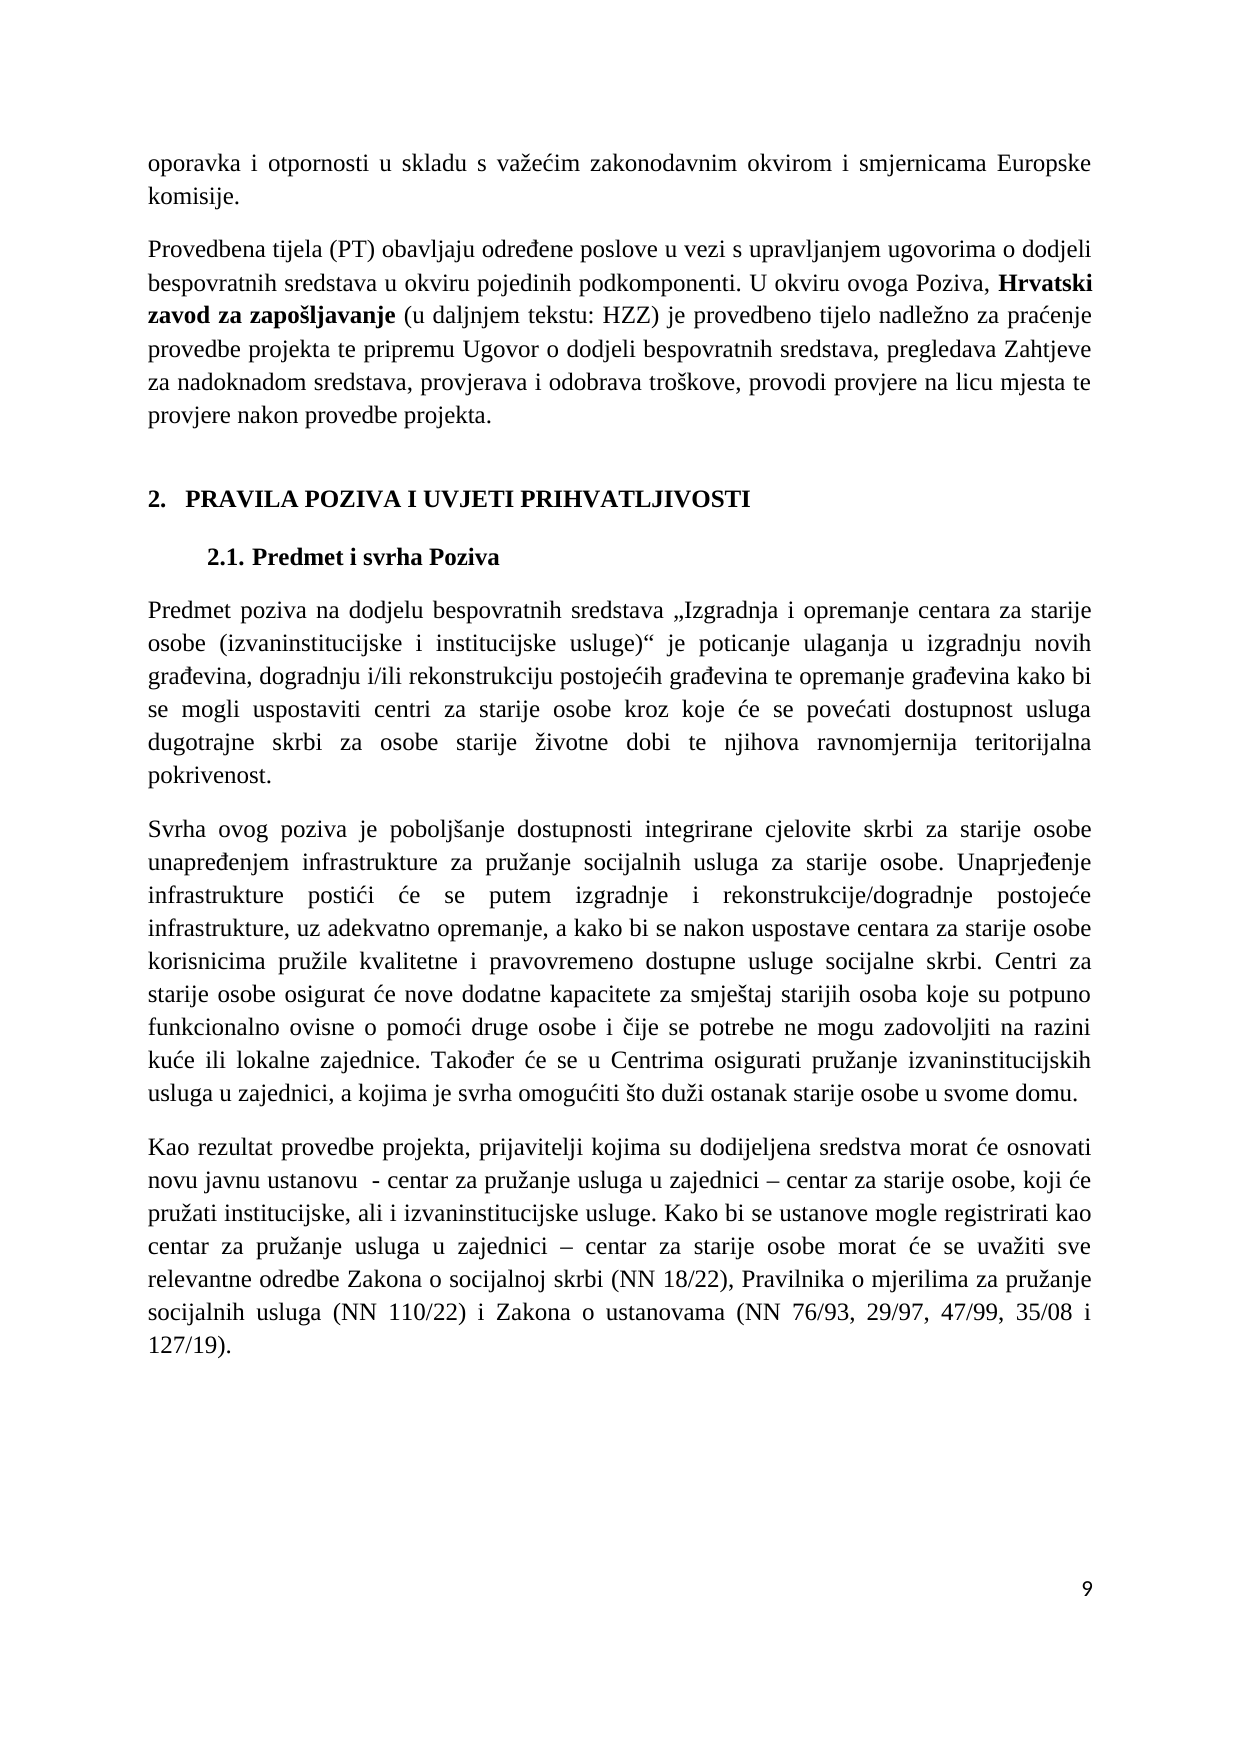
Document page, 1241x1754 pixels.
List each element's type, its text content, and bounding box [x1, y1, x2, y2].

text Provedbena tijela (PT) obavljaju određene poslove u vezi s upravljanjem ugovorima o dodjeli bespovratnih sredstava u okviru pojedinih podkomponenti. U okviru ovoga Poziva, Hrvatski zavod za zapošljavanje (u daljnjem tekstu: HZZ) je provedbeno tijelo nadležno za praćenje provedbe projekta te pripremu Ugovor o dodjeli bespovratnih sredstava, pregledava Zahtjeve za nadoknadom sredstava, provjerava i odobrava troškove, provodi provjere na licu mjesta te provjere nakon provedbe projekta. [148, 234, 1092, 428]
subtitle PRAVILA POZIVA I UVJETI PRIHVATLJIVOSTI [148, 484, 1092, 513]
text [148, 148, 1092, 209]
subtitle Predmet i svrha Poziva [207, 542, 1092, 570]
text Kao rezultat provedbe projekta, prijavitelji kojima su dodijeljena sredstva morat će osnovati novu javnu ustanovu - centar za pružanje usluga u zajednici – centar za starije osobe, koji će pružati institucijske, ali i izvaninstitucijske usluge. Kako bi se ustanove mogle registrirati kao centar za pružanje usluga u zajednici – centar za starije osobe morat će se uvažiti sve relevantne odredbe Zakona o socijalnoj skrbi (NN 18/22), Pravilnika o mjerilima za pružanje socijalnih usluga (NN 110/22) i Zakona o ustanovama (NN 76/93, 29/97, 47/99, 35/08 i 127/19). [148, 1132, 1092, 1359]
text Svrha ovog poziva je poboljšanje dostupnosti integrirane cjelovite skrbi za starije osobe unapređenjem infrastrukture za pružanje socijalnih usluga za starije osobe. Unaprjeđenje infrastrukture postići će se putem izgradnje i rekonstrukcije/dogradnje postojeće infrastrukture, uz adekvatno opremanje, a kako bi se nakon uspostave centara za starije osobe korisnicima pružile kvalitetne i pravovremeno dostupne usluge socijalne skrbi. Centri za starije osobe osigurat će nove dodatne kapacitete za smještaj starijih osoba koje su potpuno funkcionalno ovisne o pomoći druge osobe i čije se potrebe ne mogu zadovoljiti na razini kuće ili lokalne zajednice. Također će se u Centrima osigurati pružanje izvaninstitucijskih usluga u zajednici, a kojima je svrha omogućiti što duži ostanak starije osobe u svome domu. [148, 814, 1092, 1107]
text Predmet poziva na dodjelu bespovratnih sredstava „Izgradnja i opremanje centara za starije osobe (izvaninstitucijske i institucijske usluge)“ je poticanje ulaganja u izgradnju novih građevina, dogradnju i/ili rekonstrukciju postojećih građevina te opremanje građevina kako bi se mogli uspostaviti centri za starije osobe kroz koje će se povećati dostupnost usluga dugotrajne skrbi za osobe starije životne dobi te njihova ravnomjernija teritorijalna pokrivenost. [148, 595, 1092, 789]
